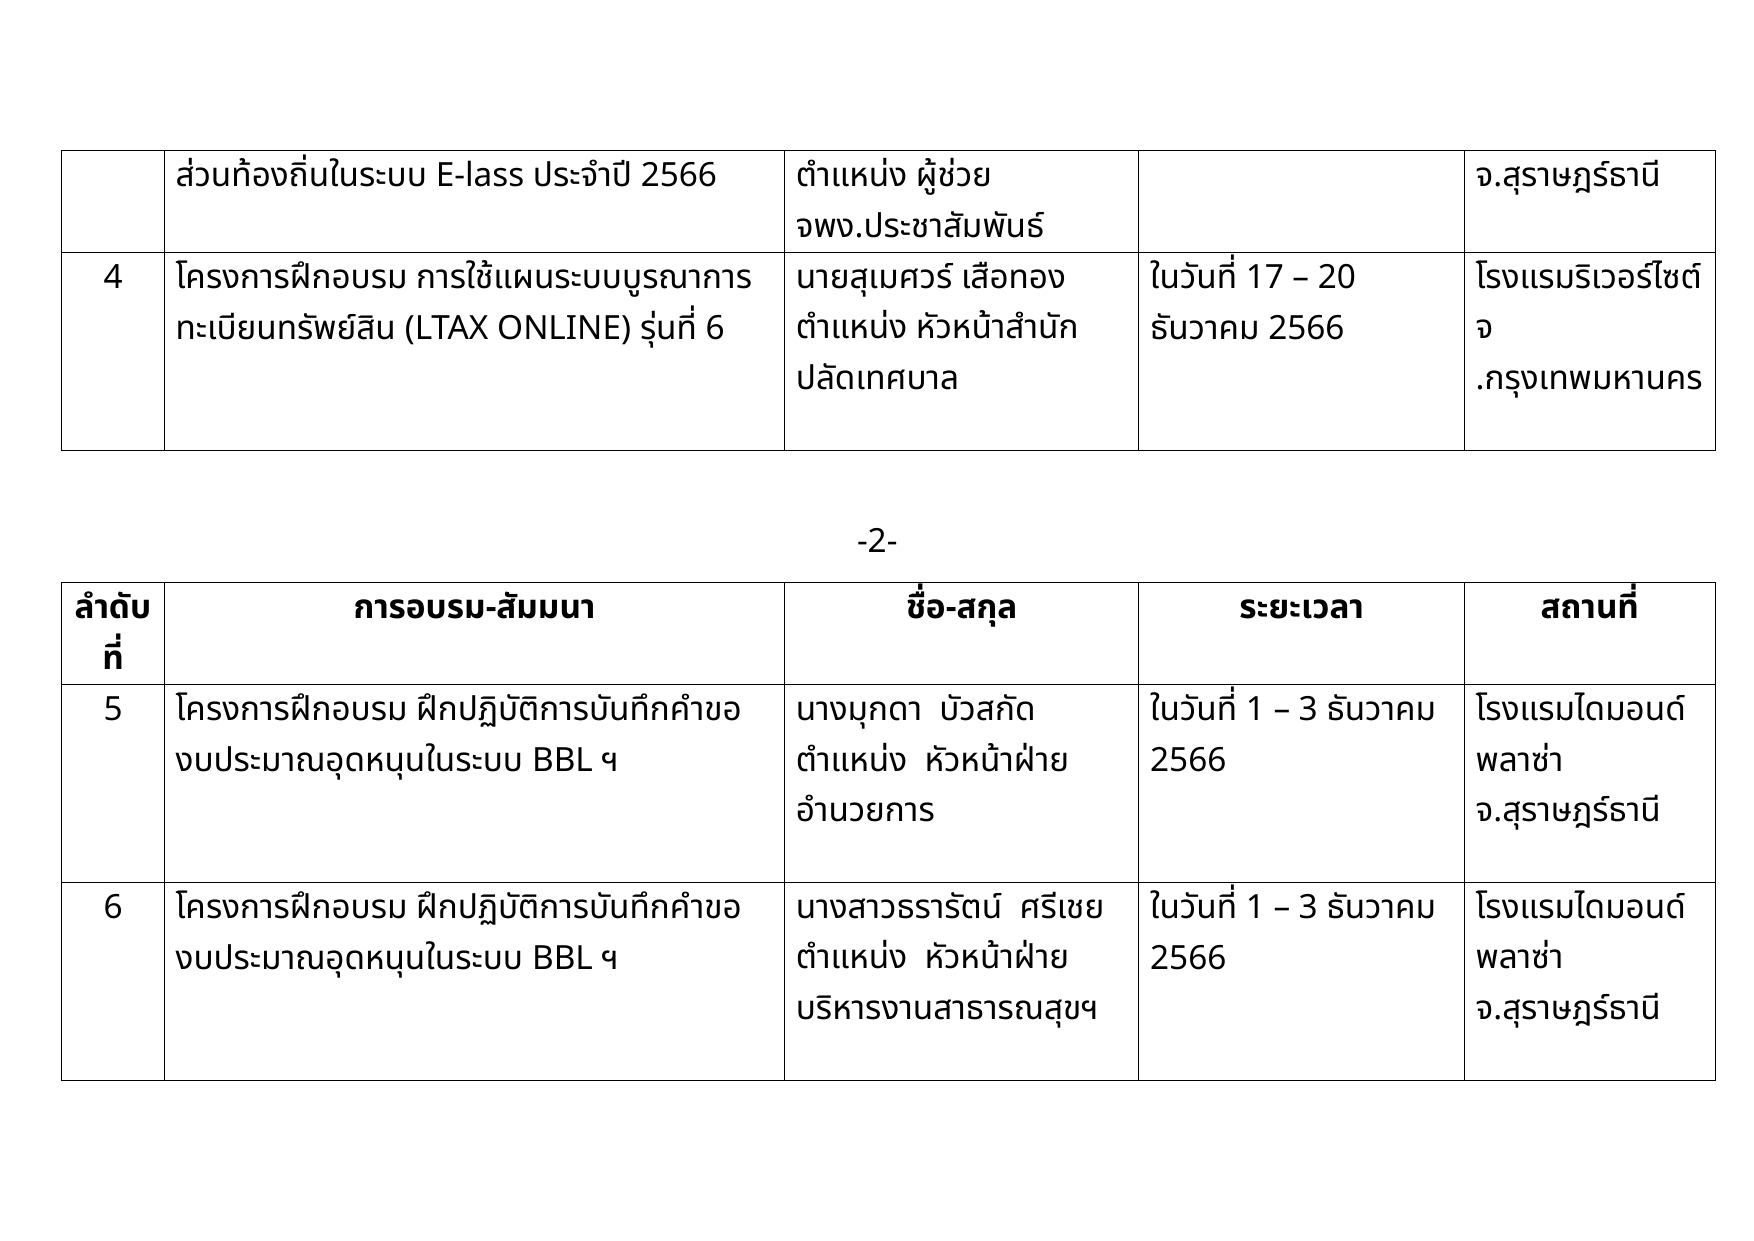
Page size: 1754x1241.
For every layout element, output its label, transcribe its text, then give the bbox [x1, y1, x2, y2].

table_cell 6 [62, 883, 164, 1080]
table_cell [165, 883, 784, 1080]
table_cell นางสาวธรารัตน์ ศรีเชย ตำแหน่ง หัวหน้าฝ่ายบริหารงานสาธารณสุขฯ [785, 883, 1138, 1080]
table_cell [1139, 151, 1464, 252]
table_cell 5 [62, 685, 164, 882]
table_cell โครงการฝึกอบรม ฝึกปฏิบัติการบันทึกคำของบประมาณอุดหนุนในระบบ BBL ฯ [165, 685, 784, 882]
table_header ชื่อ-สกุล [785, 583, 1138, 684]
table_cell ในวันที่ 17 – 20 ธันวาคม 2566 [1139, 253, 1464, 450]
table_cell 3 [62, 151, 164, 252]
table_cell นางมุกดา บัวสกัด ตำแหน่ง หัวหน้าฝ่ายอำนวยการ [785, 685, 1138, 882]
table_cell โครงการฝึกอบรม การใช้แผนระบบบูรณาการทะเบียนทรัพย์สิน (LTAX ONLINE) รุ่นที่ 6 [165, 253, 784, 450]
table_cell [785, 151, 1138, 252]
table_cell โรงแรมไดมอนด์พลาซ่า จ.สุราษฎร์ธานี [1465, 685, 1715, 882]
table_header การอบรม-สัมมนา [165, 583, 784, 684]
table_header สถานที่ [1465, 583, 1715, 684]
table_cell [1465, 883, 1715, 1080]
table_cell ในวันที่ 1 – 3 ธันวาคม 2566 [1139, 685, 1464, 882]
table_header ระยะเวลา [1139, 583, 1464, 684]
text -2- [150, 517, 1604, 562]
table_cell 4 [62, 253, 164, 450]
table_cell นายสุเมศวร์ เสือทอง ตำแหน่ง หัวหน้าสำนักปลัดเทศบาล [785, 253, 1138, 450]
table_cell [1465, 151, 1715, 252]
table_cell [165, 151, 784, 252]
table_header ลำดับที่ [62, 583, 164, 684]
table_cell โรงแรมริเวอร์ไซต์ จ.กรุงเทพมหานคร [1465, 253, 1715, 450]
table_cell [1139, 883, 1464, 1080]
